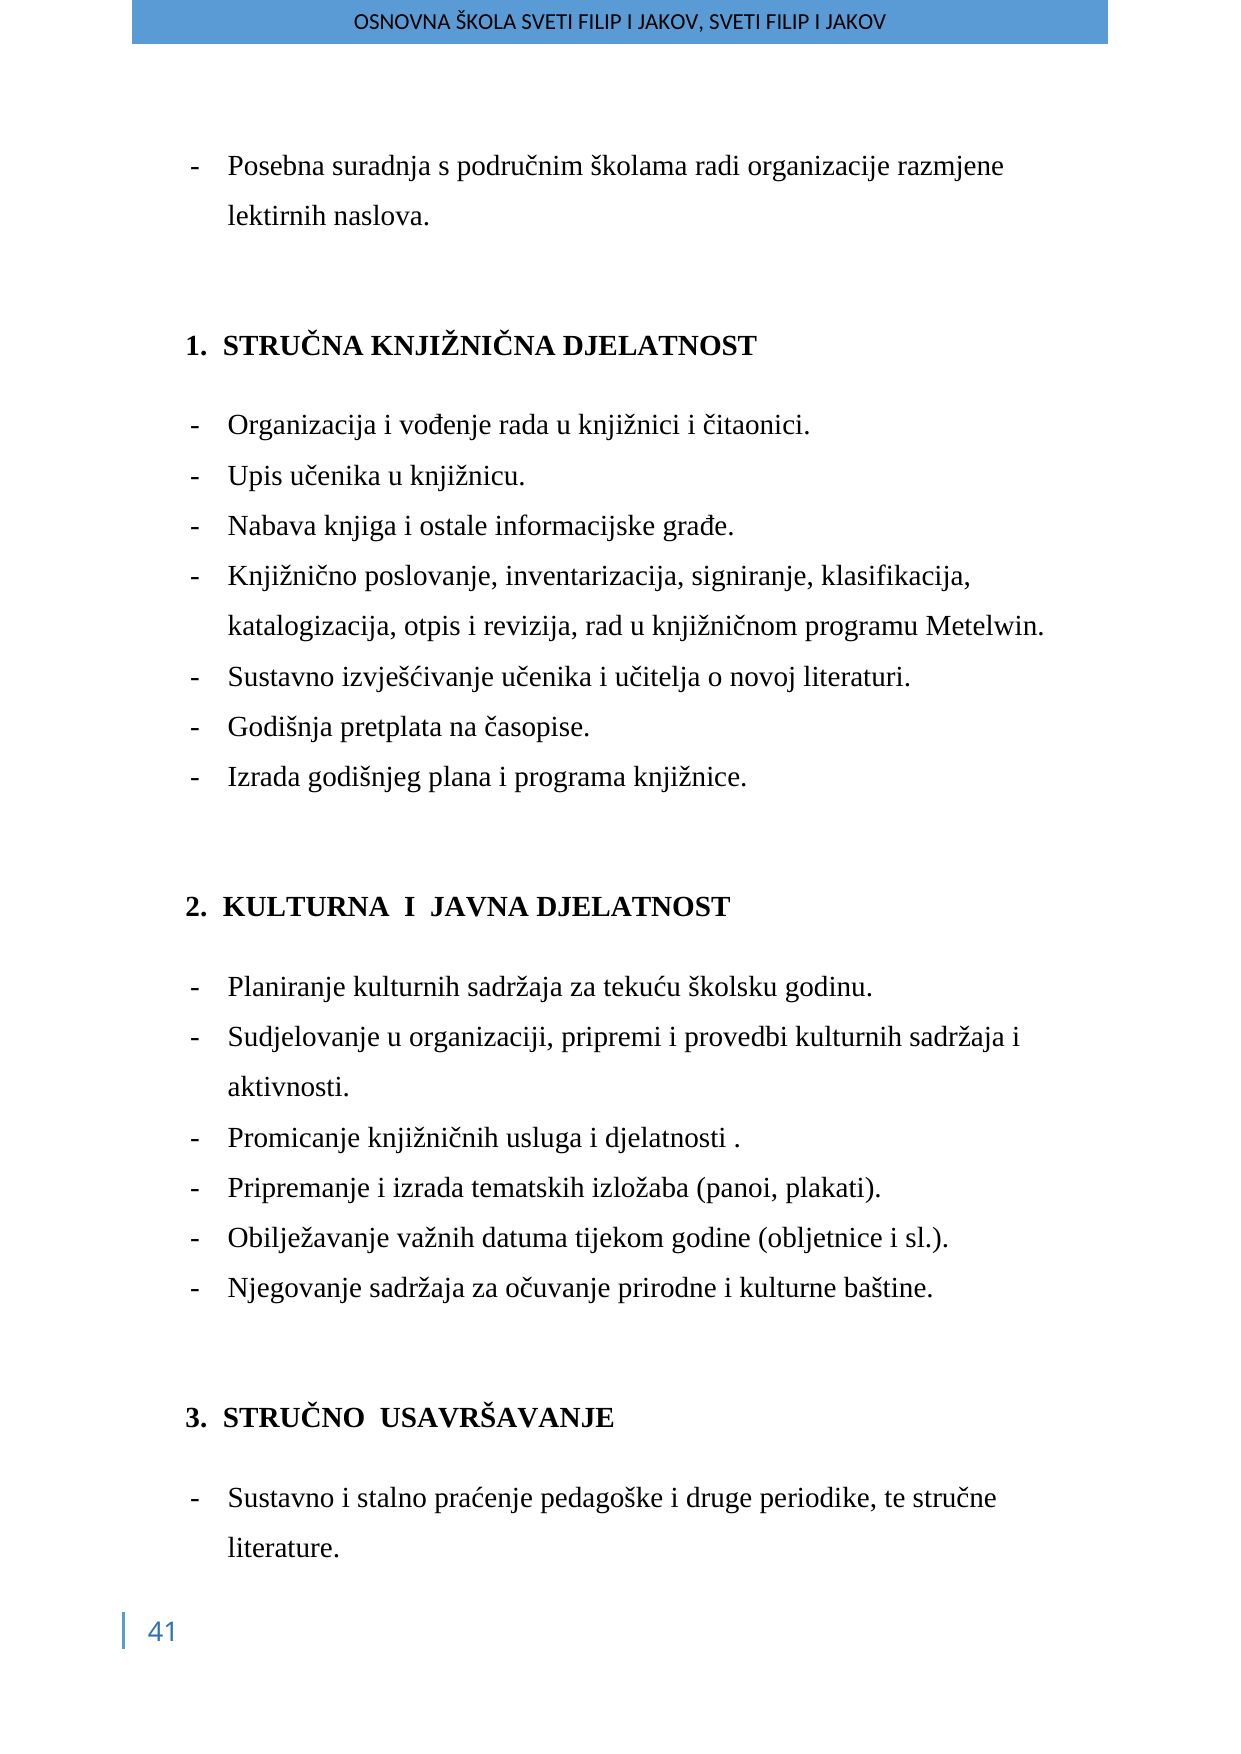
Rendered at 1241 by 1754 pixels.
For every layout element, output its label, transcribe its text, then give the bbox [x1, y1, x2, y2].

list Promicanje knjižničnih usluga i djelatnosti . [190, 1120, 1092, 1153]
list Godišnja pretplata na časopise. [190, 709, 1092, 743]
list Planiranje kulturnih sadržaja za tekuću školsku godinu. [190, 969, 1092, 1002]
list Izrada godišnjeg plana i programa knjižnice. [190, 759, 1092, 793]
list STRUČNO USAVRŠAVANJE [185, 1400, 1092, 1434]
list Sustavno izvješćivanje učenika i učitelja o novoj literaturi. [190, 659, 1092, 692]
list Upis učenika u knjižnicu. [190, 458, 1092, 491]
list Knjižnično poslovanje, inventarizacija, signiranje, klasifikacija, katalogizacija, otpis i revizija, rad u knjižničnom programu Metelwin. [190, 558, 1092, 642]
list Obilježavanje važnih datuma tijekom godine (obljetnice i sl.). [190, 1220, 1092, 1254]
list KULTURNA I JAVNA DJELATNOST [185, 889, 1092, 923]
list Sudjelovanje u organizaciji, pripremi i provedbi kulturnih sadržaja i aktivnosti. [190, 1019, 1092, 1103]
list Pripremanje i izrada tematskih izložaba (panoi, plakati). [190, 1170, 1092, 1203]
list Organizacija i vođenje rada u knjižnici i čitaonici. [190, 407, 1092, 441]
list Nabava knjiga i ostale informacijske građe. [190, 508, 1092, 541]
list STRUČNA KNJIŽNIČNA DJELATNOST [185, 328, 1092, 361]
list Njegovanje sadržaja za očuvanje prirodne i kulturne baštine. [190, 1271, 1092, 1304]
list Posebna suradnja s područnim školama radi organizacije razmjene lektirnih naslova. [190, 148, 1092, 232]
list Sustavno i stalno praćenje pedagoške i druge periodike, te stručne literature. [190, 1480, 1092, 1564]
